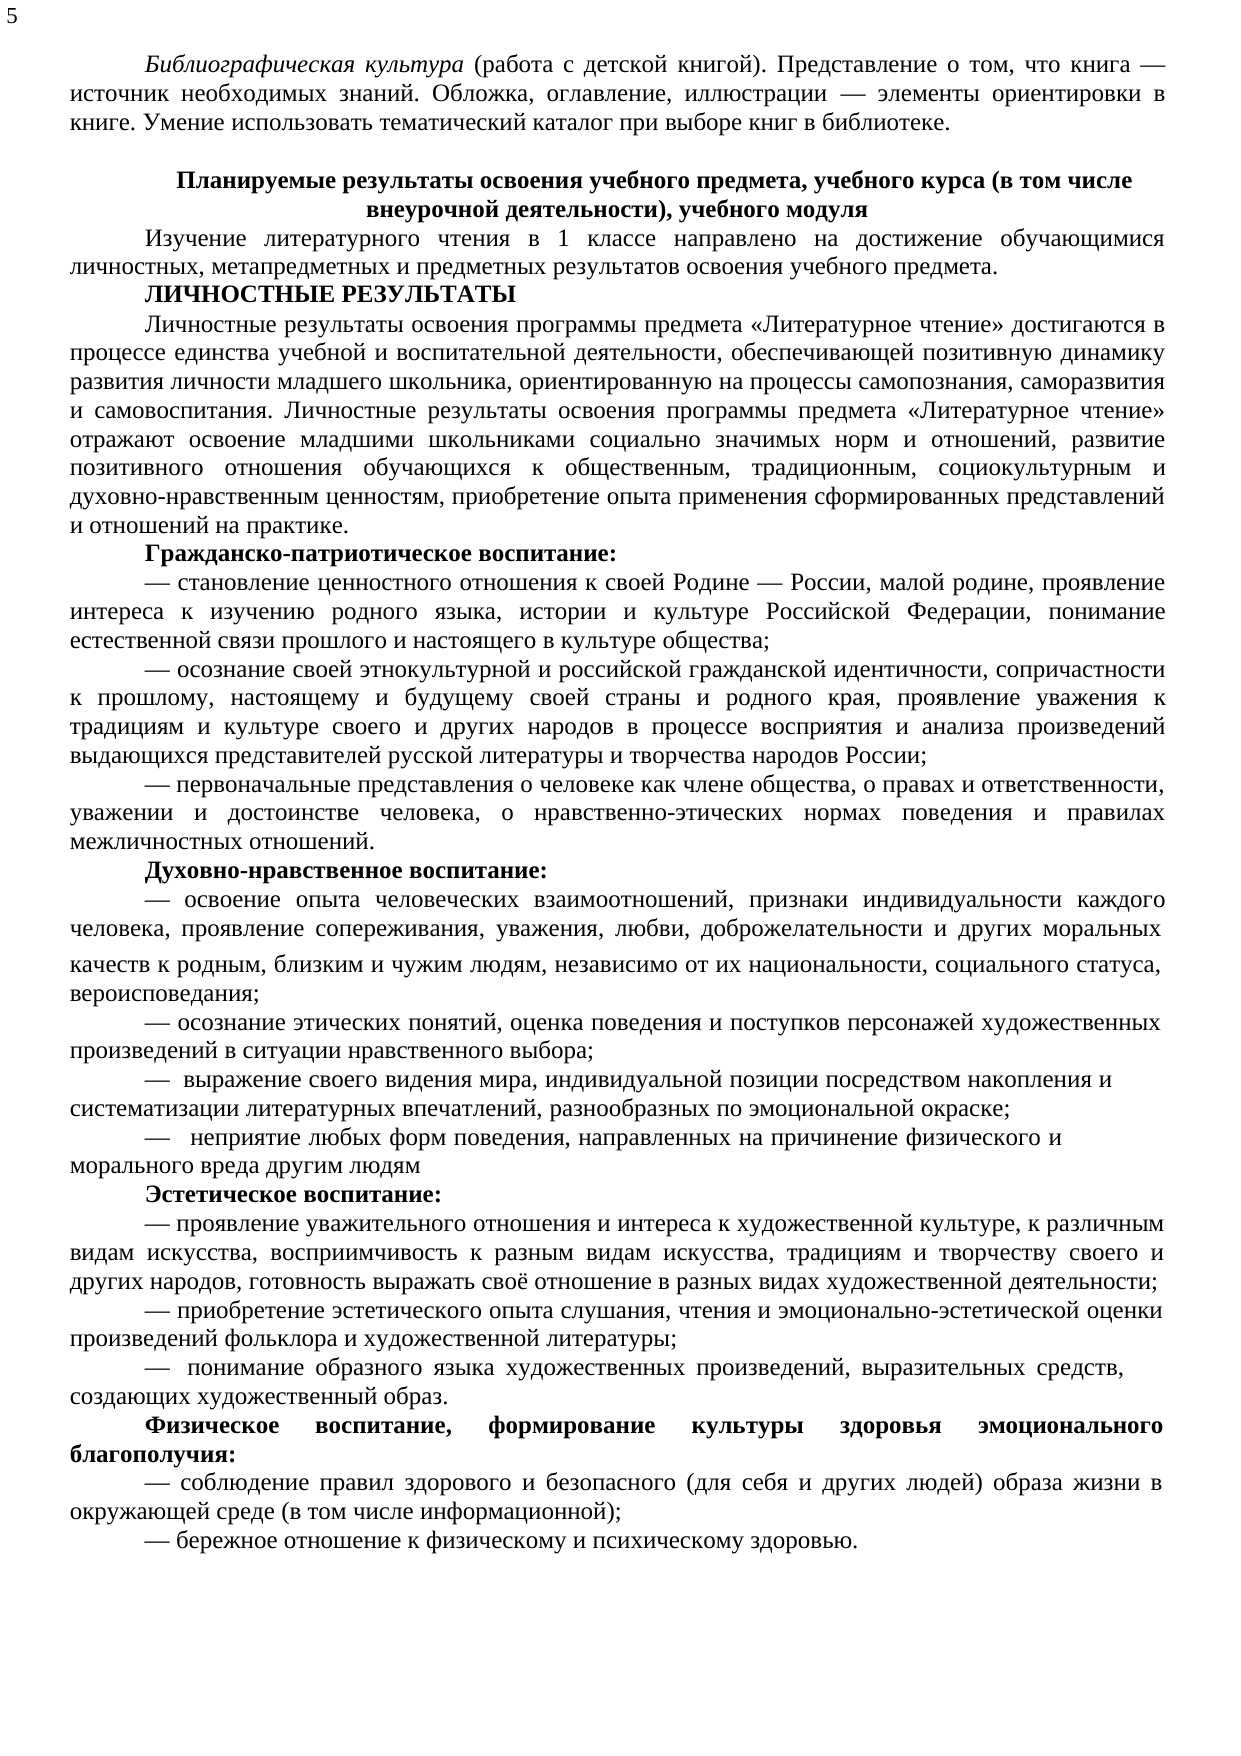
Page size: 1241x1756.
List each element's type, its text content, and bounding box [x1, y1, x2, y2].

list освоение опыта человеческих взаимоотношений, признаки индивидуальности каждого человека, проявление сопереживания, уважения, любви, доброжелательности и других моральных [69, 884, 1165, 941]
text качеств к родным, близким и чужим людям, независимо от их национальности, социального статуса, вероисповедания; [69, 949, 1180, 1007]
text Библиографическая культура (работа с детской книгой). Представление о том, что книга — источник необходимых знаний. Обложка, оглавление, иллюстрации — элементы ориентировки в книге. Умение использовать тематический каталог при выборе книг в библиотеке. [69, 49, 1166, 136]
list становление ценностного отношения к своей Родине — России, малой родине, проявление интереса к изучению родного языка, истории и культуре Российской Федерации, понимание естественной связи прошлого и настоящего в культуре общества; [69, 567, 1166, 654]
subtitle Планируемые результаты освоения учебного предмета, учебного курса (в том числе внеурочной деятельности), учебного модуля [176, 165, 1135, 223]
list осознание этических понятий, оценка поведения и поступков персонажей художественных произведений в ситуации нравственного выбора; [69, 1007, 1165, 1064]
subtitle Гражданско-патриотическое воспитание: [144, 539, 1180, 567]
text Личностные результаты освоения программы предмета «Литературное чтение» достигаются в процессе единства учебной и воспитательной деятельности, обеспечивающей позитивную динамику развития личности младшего школьника, ориентированную на процессы самопознания, саморазвития и самовоспитания. Личностные результаты освоения программы предмета «Литературное чтение» отражают освоение младшими школьниками социально значимых норм и отношений, развитие позитивного отношения обучающихся к общественным, традиционным, социокультурным и духовно-нравственным ценностям, приобретение опыта применения сформированных представлений и отношений на практике. [69, 309, 1166, 539]
list бережное отношение к физическому и психическому здоровью. [144, 1525, 1180, 1554]
list приобретение эстетического опыта слушания, чтения и эмоционально-эстетической оценки произведений фольклора и художественной литературы; [69, 1295, 1166, 1352]
list соблюдение правил здорового и безопасного (для себя и других людей) образа жизни в окружающей среде (в том числе информационной); [69, 1467, 1166, 1525]
subtitle Духовно-нравственное воспитание: [144, 855, 1180, 884]
list неприятие любых форм поведения, направленных на причинение физического и морального вреда другим людям [69, 1122, 1165, 1179]
text Изучение литературного чтения в 1 классе направлено на достижение обучающимися личностных, метапредметных и предметных результатов освоения учебного предмета. [69, 223, 1165, 280]
list понимание образного языка художественных произведений, выразительных средств, создающих художественный образ. [69, 1352, 1165, 1410]
list выражение своего видения мира, индивидуальной позиции посредством накопления и систематизации литературных впечатлений, разнообразных по эмоциональной окраске; [69, 1064, 1165, 1122]
list осознание своей этнокультурной и российской гражданской идентичности, сопричастности к прошлому, настоящему и будущему своей страны и родного края, проявление уважения к традициям и культуре своего и других народов в процессе восприятия и анализа произведений выдающихся представителей русской литературы и творчества народов России; [69, 654, 1166, 769]
list проявление уважительного отношения и интереса к художественной культуре, к различным видам искусства, восприимчивость к разным видам искусства, традициям и творчеству своего и других народов, готовность выражать своё отношение в разных видах художественной деятельности; [69, 1208, 1166, 1295]
subtitle ЛИЧНОСТНЫЕ РЕЗУЛЬТАТЫ [144, 280, 1180, 309]
subtitle Эстетическое воспитание: [144, 1180, 1180, 1208]
subtitle Физическое воспитание, формирование культуры здоровья эмоционального благополучия: [69, 1410, 1165, 1467]
list первоначальные представления о человеке как члене общества, о правах и ответственности, уважении и достоинстве человека, о нравственно-этических нормах поведения и правилах межличностных отношений. [69, 769, 1166, 855]
